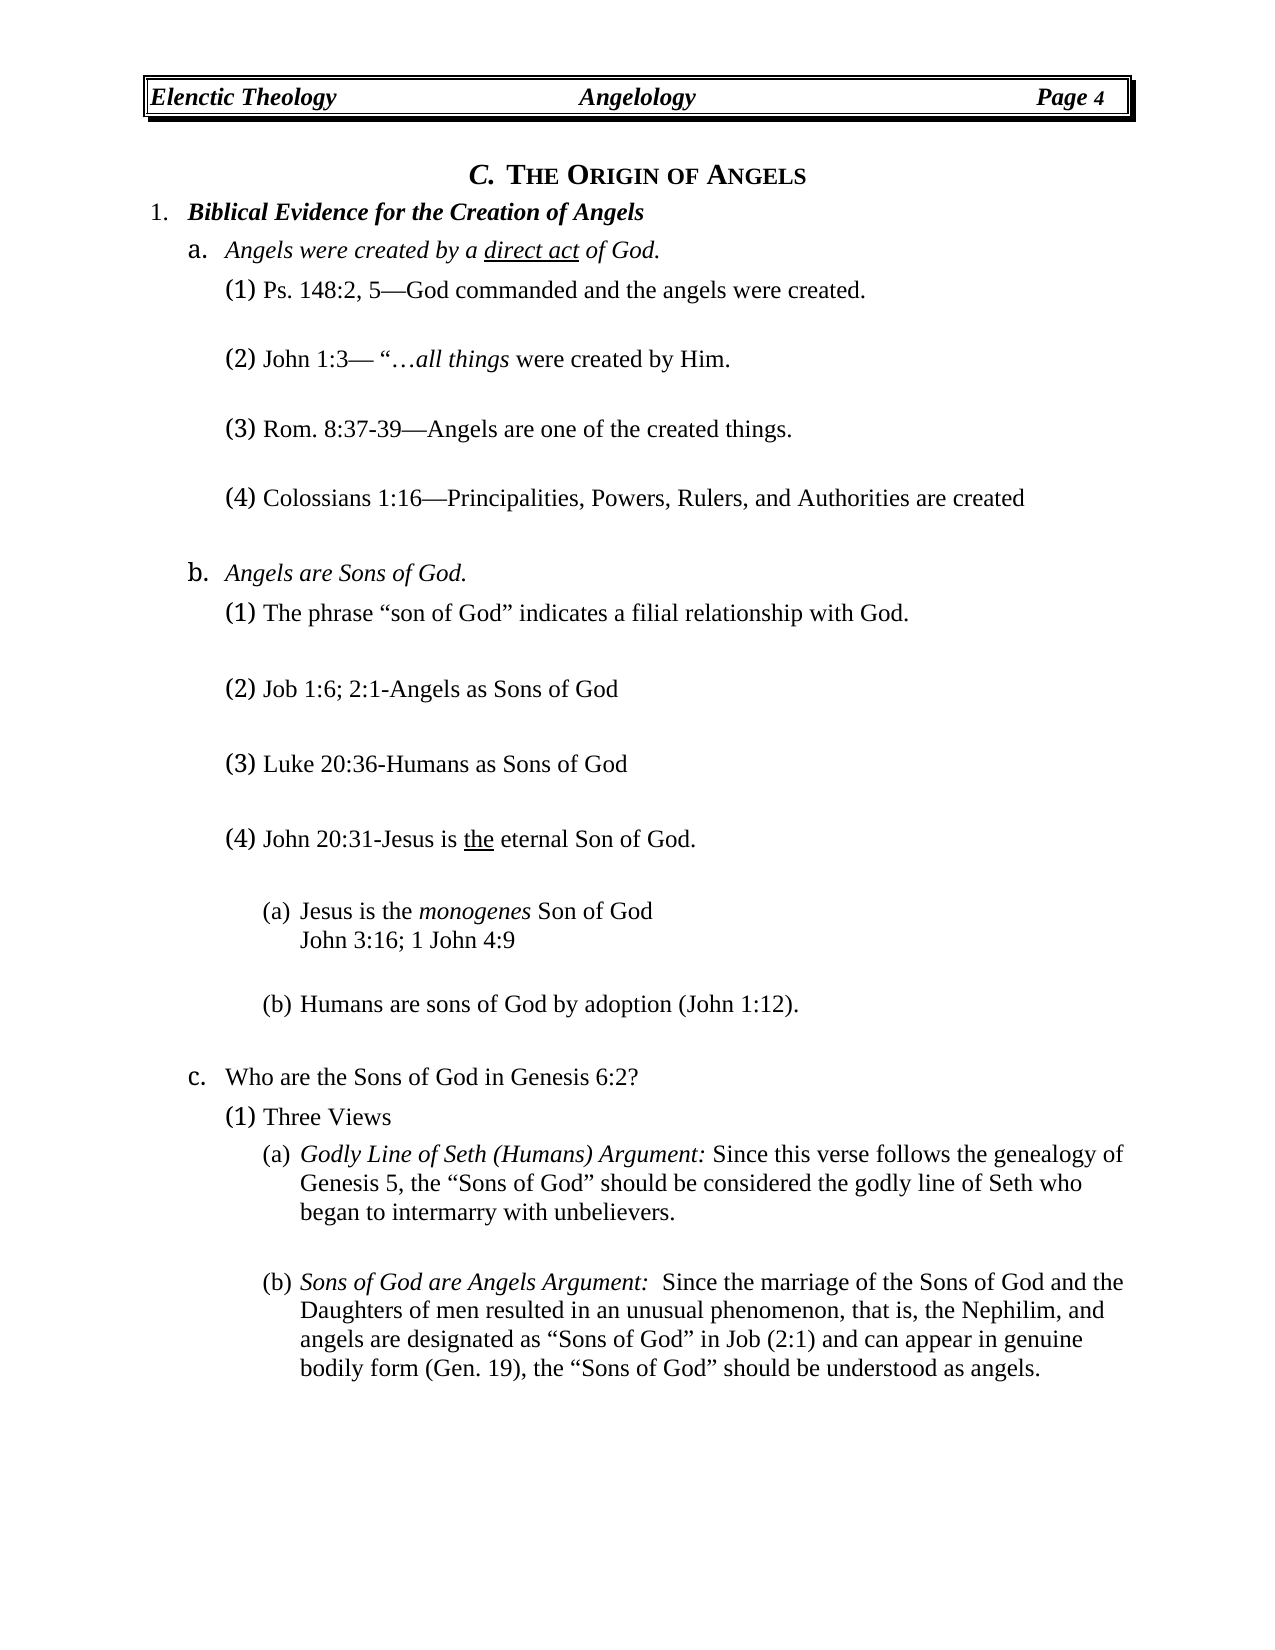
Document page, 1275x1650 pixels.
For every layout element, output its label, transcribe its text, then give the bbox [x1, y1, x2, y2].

subtitle Sons of God are Angels Argument: Since the marriage of the Sons of God and the Daughters of men resulted in an unusual phenomenon, that is, the Nephilim, and angels are designated as “Sons of God” in Job (2:1) and can appear in genuine bodily form (Gen. 19), the “Sons of God” should be understood as angels. [262, 1267, 1125, 1382]
subtitle John 20:31-Jesus is the eternal Son of God. [225, 821, 1125, 855]
subtitle Three Views [225, 1099, 1125, 1133]
subtitle Job 1:6; 2:1-Angels as Sons of God [225, 670, 1125, 704]
subtitle The Origin of Angels [150, 157, 1125, 191]
subtitle John 1:3— “…all things were created by Him. [225, 341, 1125, 404]
subtitle The phrase “son of God” indicates a filial relationship with God. [225, 595, 1125, 629]
subtitle Luke 20:36-Humans as Sons of God [225, 746, 1125, 779]
subtitle Jesus is the monogenes Son of God John 3:16; 1 John 4:9 [262, 896, 1125, 982]
subtitle Ps. 148:2, 5—God commanded and the angels were created. [225, 272, 1125, 335]
subtitle Humans are sons of God by adoption (John 1:12). [262, 989, 1125, 1017]
subtitle Angels are Sons of God. [187, 554, 1125, 589]
subtitle 8:37-39—Angels are one of the created things. [225, 410, 1125, 473]
subtitle Biblical Evidence for the Creation of Angels [150, 197, 1125, 226]
subtitle Angels were created by a direct act of God. [187, 232, 1125, 266]
subtitle Godly Line of Seth (Humans) Argument: Since this verse follows the genealogy of Genesis 5, the “Sons of God” should be considered the godly line of Seth who began to intermarry with unbelievers. [262, 1139, 1125, 1226]
subtitle Who are the Sons of God in Genesis 6:2? [187, 1059, 1125, 1093]
subtitle Colossians 1:16—Principalities, Powers, Rulers, and Authorities are created [225, 479, 1125, 513]
